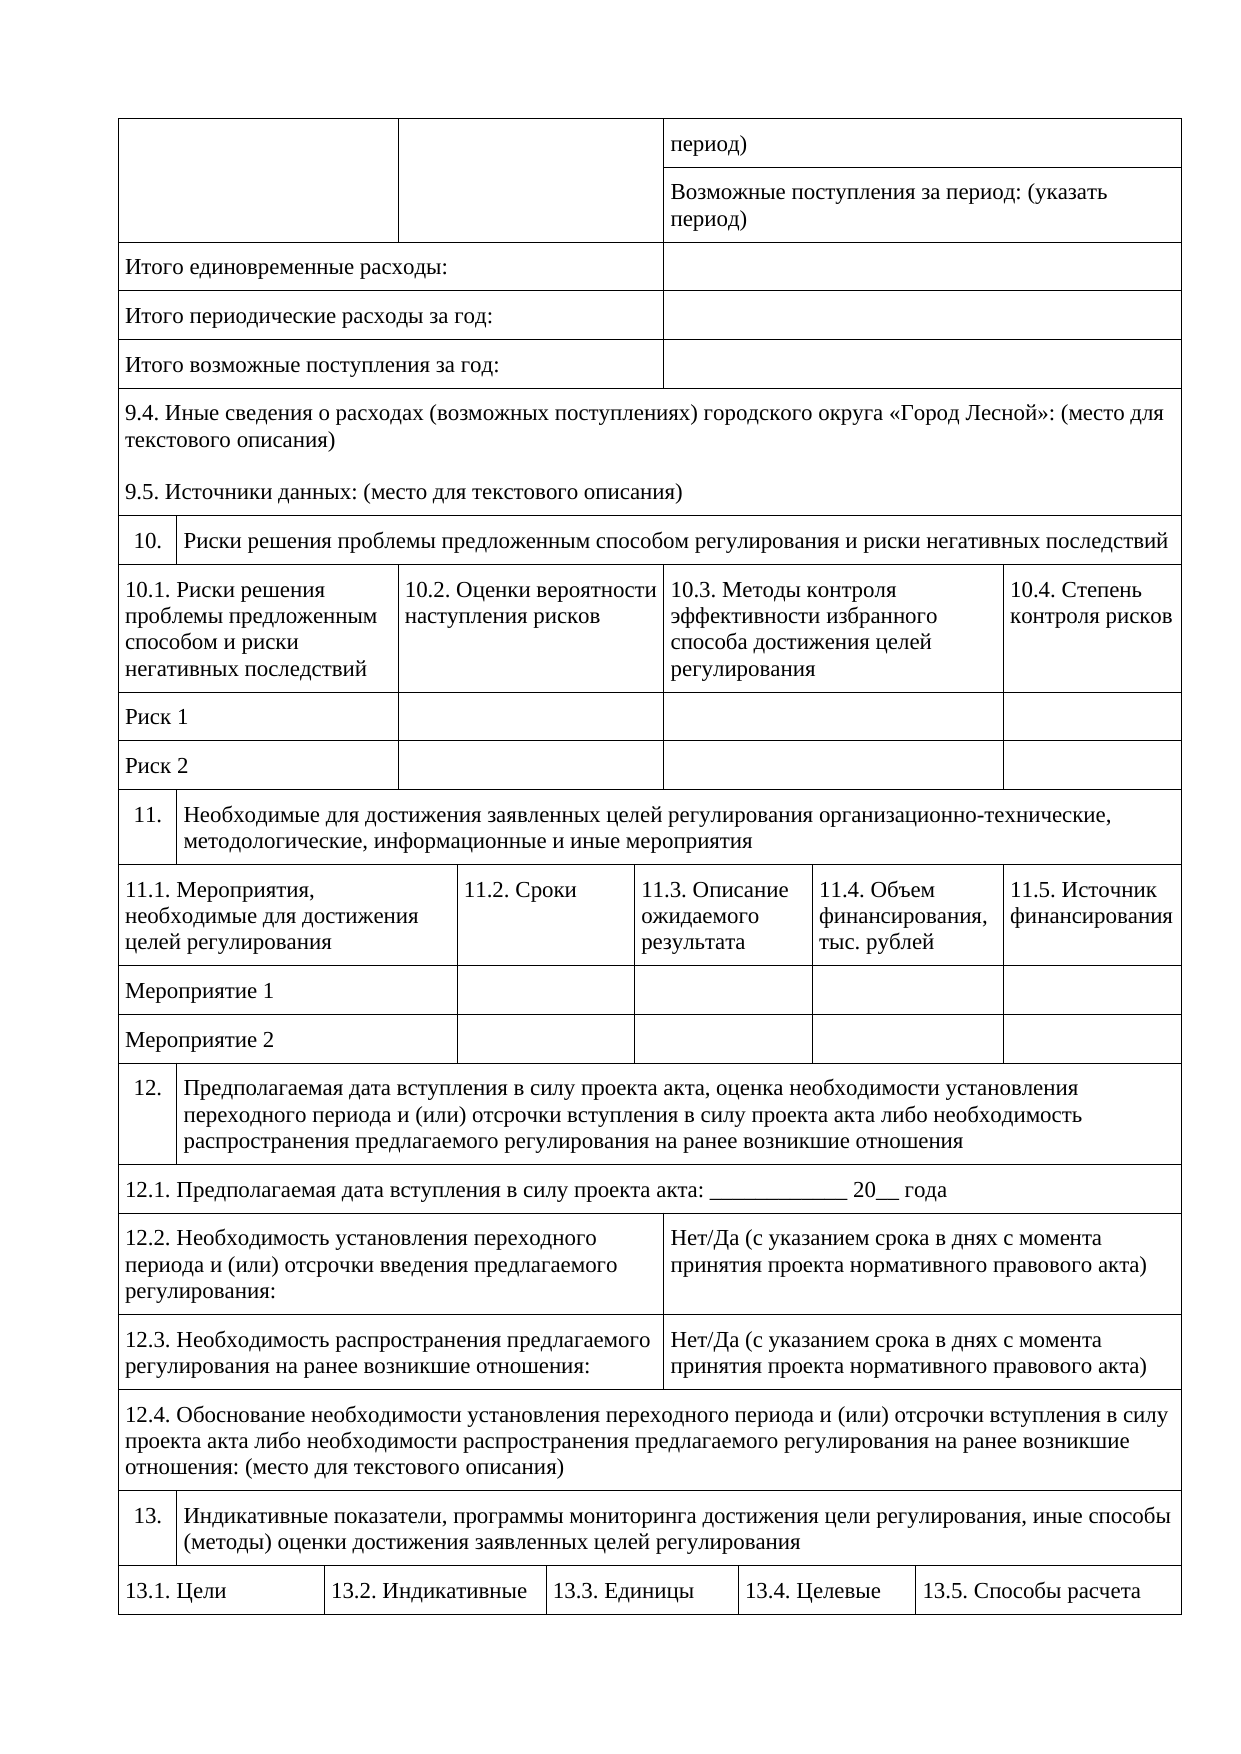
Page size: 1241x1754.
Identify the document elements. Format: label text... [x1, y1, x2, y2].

table_cell Мероприятие 2 [119, 1015, 457, 1063]
table_cell Предполагаемая дата вступления в силу проекта акта, оценка необходимости установления переходного периода и (или) отсрочки вступления в силу проекта акта либо необходимость распространения предлагаемого регулирования на ранее возникшие отношения [177, 1064, 1181, 1164]
table_cell Риск 2 [119, 741, 398, 789]
table_cell Итого единовременные расходы: [119, 243, 663, 290]
table_cell 10.2. Оценки вероятности наступления рисков [399, 565, 663, 692]
table_cell [635, 1015, 812, 1063]
table_cell [664, 693, 1003, 740]
table_cell 11.2. Сроки [458, 865, 634, 965]
table_cell 13. [119, 1491, 176, 1565]
table_cell [664, 741, 1003, 789]
table_cell 12.4. Обоснование необходимости установления переходного периода и (или) отсрочки вступления в силу проекта акта либо необходимости распространения предлагаемого регулирования на ранее возникшие отношения: (место для текстового описания) [119, 1390, 1181, 1490]
table_cell [664, 243, 1181, 290]
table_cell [547, 1566, 738, 1614]
table_cell [458, 966, 634, 1014]
table_cell [635, 966, 812, 1014]
table_cell [1004, 741, 1181, 789]
table_cell [458, 1015, 634, 1063]
table_cell [813, 1015, 1003, 1063]
table_cell [399, 741, 663, 789]
table_cell Индикативные показатели, программы мониторинга достижения цели регулирования, иные способы (методы) оценки достижения заявленных целей регулирования [177, 1491, 1181, 1565]
table_cell 12. [119, 1064, 176, 1164]
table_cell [664, 119, 1181, 167]
table_cell 10.4. Степень контроля рисков [1004, 565, 1181, 692]
table_cell 10.1. Риски решения проблемы предложенным способом и риски негативных последствий [119, 565, 398, 692]
table_cell [664, 291, 1181, 339]
table_cell [1004, 966, 1181, 1014]
table_cell 12.3. Необходимость распространения предлагаемого регулирования на ранее возникшие отношения: [119, 1315, 663, 1389]
table_cell 10.3. Методы контроля эффективности избранного способа достижения целей регулирования [664, 565, 1003, 692]
table_cell Риски решения проблемы предложенным способом регулирования и риски негативных последствий [177, 516, 1181, 564]
table_cell 11.4. Объем финансирования, тыс. рублей [813, 865, 1003, 965]
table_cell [664, 168, 1181, 242]
table_cell Мероприятие 1 [119, 966, 457, 1014]
table_cell 11.5. Источник финансирования [1004, 865, 1181, 965]
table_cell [739, 1566, 915, 1614]
table_cell 12.2. Необходимость установления переходного периода и (или) отсрочки введения предлагаемого регулирования: [119, 1214, 663, 1314]
table_cell 11.3. Описание ожидаемого результата [635, 865, 812, 965]
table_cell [325, 1566, 546, 1614]
table_cell 10. [119, 516, 176, 564]
table_cell Итого периодические расходы за год: [119, 291, 663, 339]
table_cell [399, 693, 663, 740]
table_cell Риск 1 [119, 693, 398, 740]
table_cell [916, 1566, 1181, 1614]
table_cell [1004, 693, 1181, 740]
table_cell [119, 1566, 324, 1614]
table_cell [1004, 1015, 1181, 1063]
table_cell Нет/Да (с указанием срока в днях с момента принятия проекта нормативного правового акта) [664, 1315, 1181, 1389]
table_cell 11.1. Мероприятия, необходимые для достижения целей регулирования [119, 865, 457, 965]
table_cell 12.1. Предполагаемая дата вступления в силу проекта акта: ____________ 20__ года [119, 1165, 1181, 1213]
table_cell [813, 966, 1003, 1014]
table_cell Необходимые для достижения заявленных целей регулирования организационно-технические, методологические, информационные и иные мероприятия [177, 790, 1181, 864]
table_cell 11. [119, 790, 176, 864]
table_cell Итого возможные поступления за год: [119, 340, 663, 388]
table_cell 9.4. Иные сведения о расходах (возможных поступлениях) городского округа «Город Лесной»: (место для текстового описания) 9.5. Источники данных: (место для текстового описания) [119, 389, 1181, 515]
table_cell [664, 340, 1181, 388]
table_cell Нет/Да (с указанием срока в днях с момента принятия проекта нормативного правового акта) [664, 1214, 1181, 1314]
